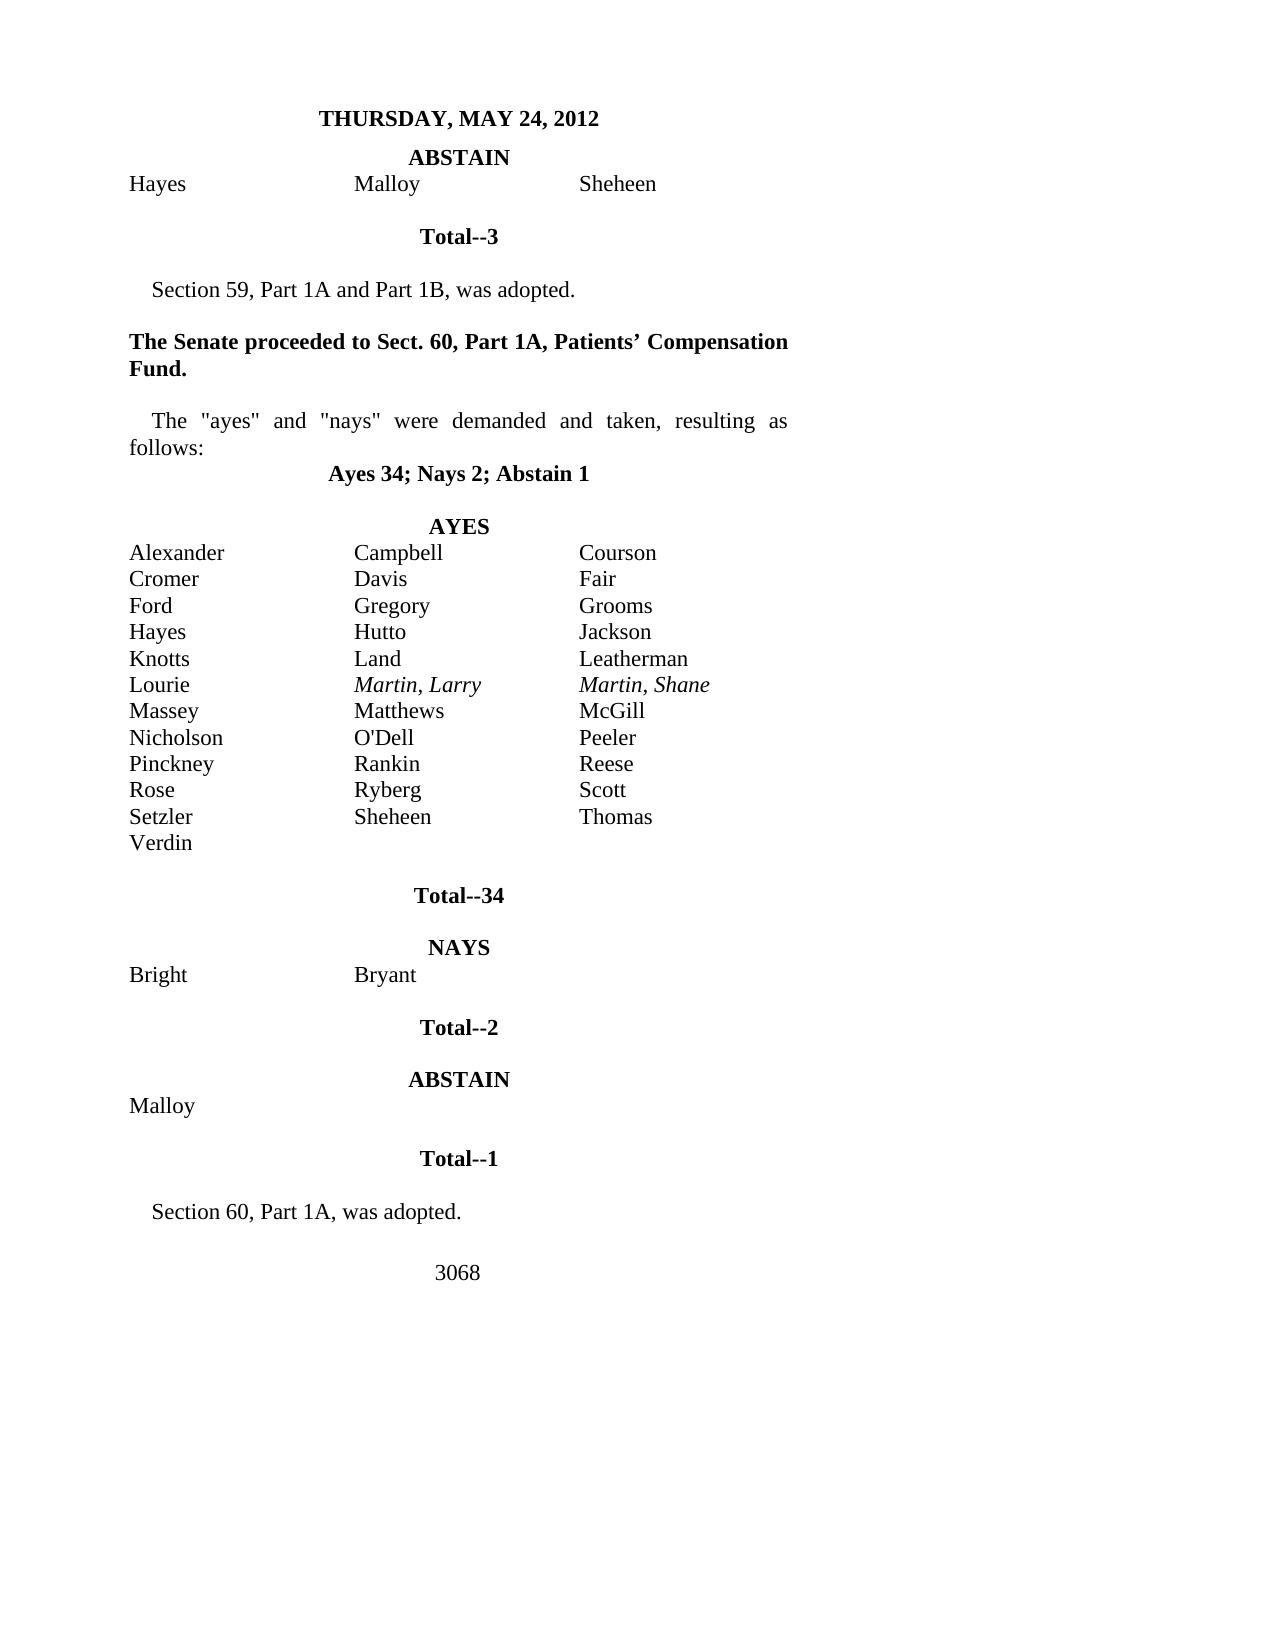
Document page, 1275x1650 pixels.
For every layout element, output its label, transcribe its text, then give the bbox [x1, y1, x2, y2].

text ABSTAIN [129, 1066, 789, 1093]
text Ford Gregory Grooms [129, 592, 789, 618]
text Total--3 [129, 223, 789, 249]
text Rose Ryberg Scott [129, 776, 789, 803]
text Hayes Malloy Sheheen [129, 170, 789, 197]
text The "ayes" and "nays" were demanded and taken, resulting as follows: [129, 407, 789, 460]
text AYES [129, 513, 789, 539]
text Total--2 [129, 1013, 789, 1040]
text Lourie Martin, Larry Martin, Shane [129, 671, 789, 697]
text Alexander Campbell Courson [129, 539, 789, 566]
text Verdin [129, 829, 789, 855]
text NAYS [129, 934, 789, 961]
text Ayes 34; Nays 2; Abstain 1 [129, 460, 789, 486]
text Nicholson O'Dell Peeler [129, 724, 789, 750]
text Knotts Land Leatherman [129, 644, 789, 671]
text Cromer Davis Fair [129, 566, 789, 592]
text Setzler Sheheen Thomas [129, 803, 789, 829]
text Pinckney Rankin Reese [129, 750, 789, 776]
text Total--34 [129, 882, 789, 908]
text Malloy [129, 1093, 789, 1119]
text Section 60, Part 1A, was adopted. [129, 1198, 789, 1224]
text Section 59, Part 1A and Part 1B, was adopted. [129, 276, 789, 302]
text Massey Matthews McGill [129, 697, 789, 724]
text ABSTAIN [129, 144, 789, 170]
text The Senate proceeded to Sect. 60, Part 1A, Patients’ Compensation Fund. [129, 328, 789, 381]
text Total--1 [129, 1145, 789, 1172]
text Hayes Hutto Jackson [129, 618, 789, 644]
text Bright Bryant [129, 961, 789, 987]
